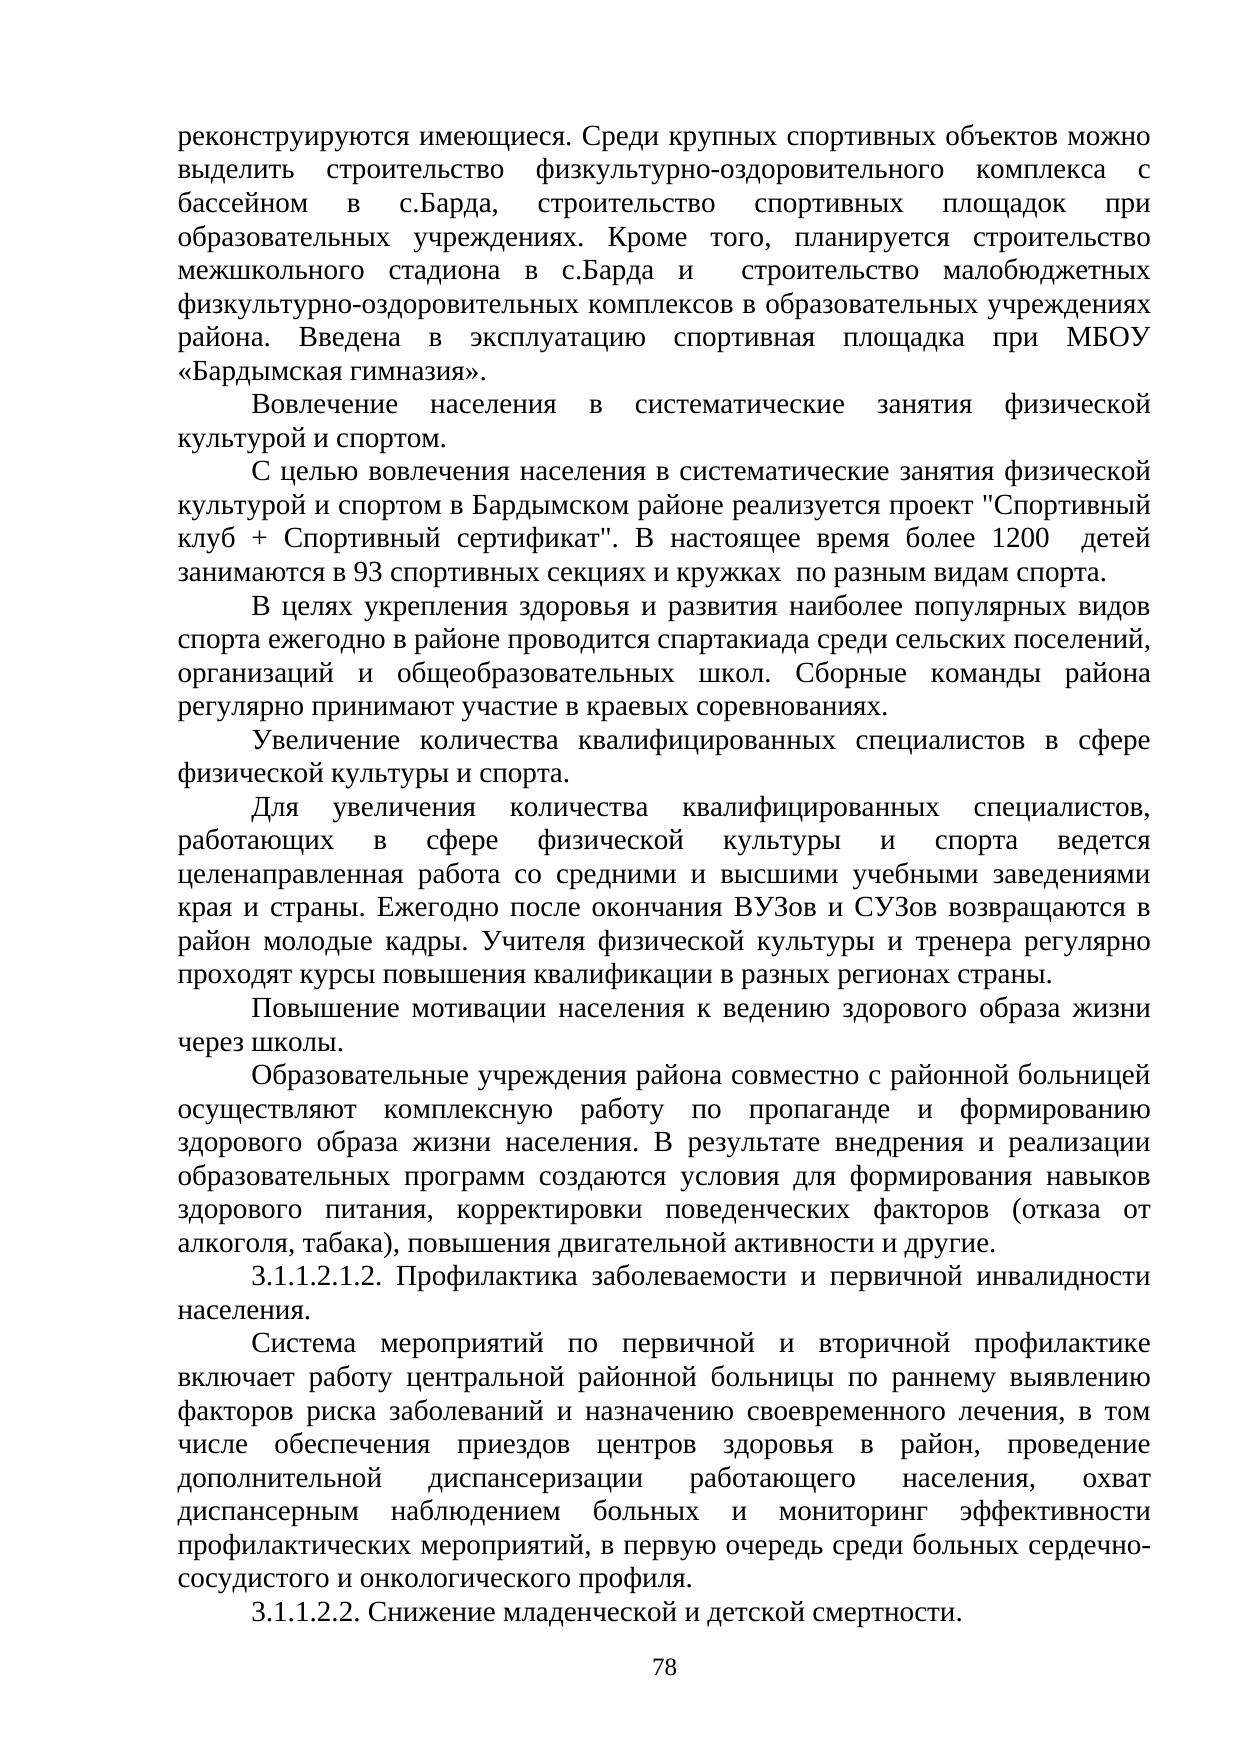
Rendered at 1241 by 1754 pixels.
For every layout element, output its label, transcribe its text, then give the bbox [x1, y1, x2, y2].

text Повышение мотивации населения к ведению здорового образа жизни через школы. [177, 990, 1152, 1057]
text Увеличение количества квалифицированных специалистов в сфере физической культуры и спорта. [177, 722, 1152, 789]
text С целью вовлечения населения в систематические занятия физической культурой и спортом в Бардымском районе реализуется проект "Спортивный клуб + Спортивный сертификат". В настоящее время более 1200 детей занимаются в 93 спортивных секциях и кружках по разным видам спорта. [177, 453, 1152, 588]
text Образовательные учреждения района совместно с районной больницей осуществляют комплексную работу по пропаганде и формированию здорового образа жизни населения. В результате внедрения и реализации образовательных программ создаются условия для формирования навыков здорового питания, корректировки поведенческих факторов (отказа от алкоголя, табака), повышения двигательной активности и другие. [177, 1057, 1152, 1258]
text 3.1.1.2.2. Снижение младенческой и детской смертности. [177, 1594, 1152, 1627]
text Система мероприятий по первичной и вторичной профилактике включает работу центральной районной больницы по раннему выявлению факторов риска заболеваний и назначению своевременного лечения, в том числе обеспечения приездов центров здоровья в район, проведение дополнительной диспансеризации работающего населения, охват диспансерным наблюдением больных и мониторинг эффективности профилактических мероприятий, в первую очередь среди больных сердечно-сосудистого и онкологического профиля. [177, 1326, 1152, 1594]
text Вовлечение населения в систематические занятия физической культурой и спортом. [177, 386, 1152, 453]
text 3.1.1.2.1.2. Профилактика заболеваемости и первичной инвалидности населения. [177, 1258, 1152, 1326]
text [177, 118, 1152, 386]
text Для увеличения количества квалифицированных специалистов, работающих в сфере физической культуры и спорта ведется целенаправленная работа со средними и высшими учебными заведениями края и страны. Ежегодно после окончания ВУЗов и СУЗов возвращаются в район молодые кадры. Учителя физической культуры и тренера регулярно проходят курсы повышения квалификации в разных регионах страны. [177, 789, 1152, 990]
text В целях укрепления здоровья и развития наиболее популярных видов спорта ежегодно в районе проводится спартакиада среди сельских поселений, организаций и общеобразовательных школ. Сборные команды района регулярно принимают участие в краевых соревнованиях. [177, 588, 1152, 722]
